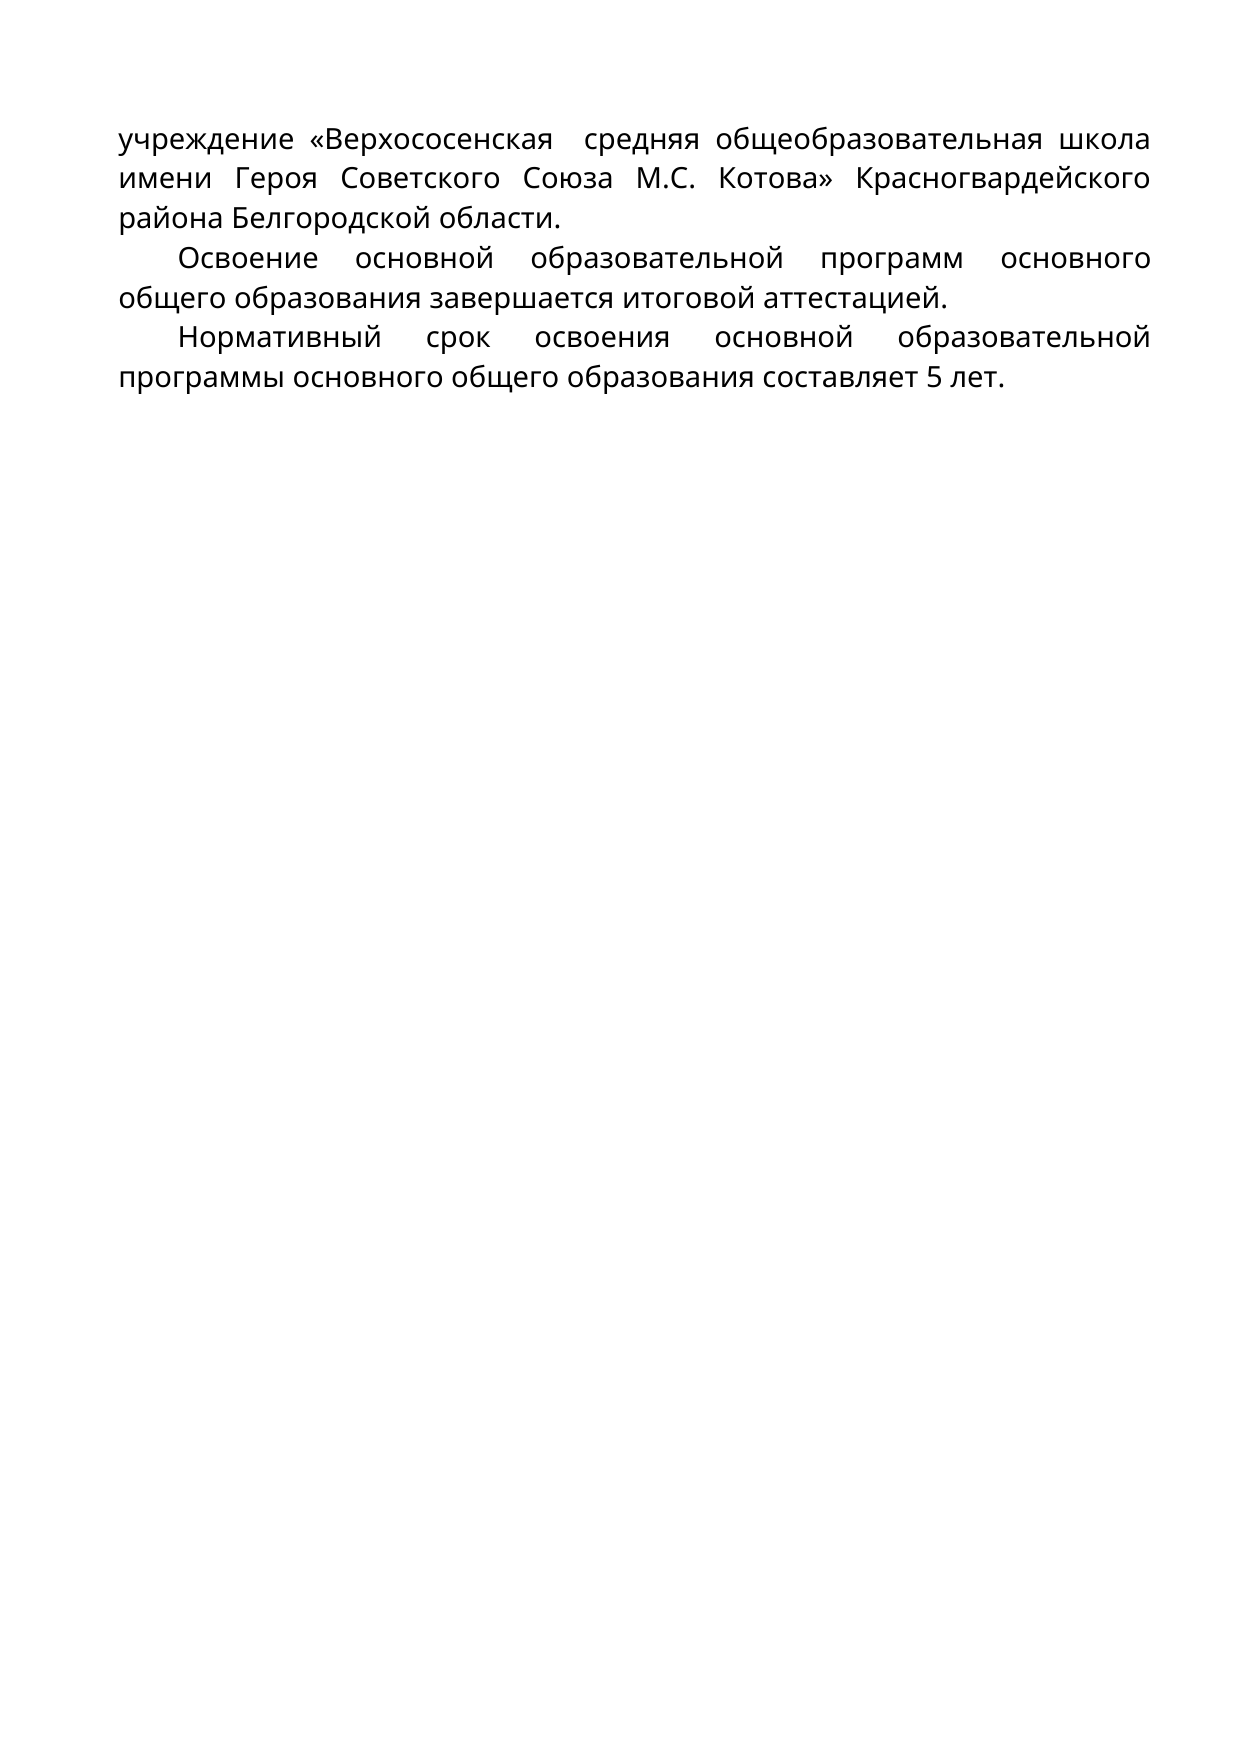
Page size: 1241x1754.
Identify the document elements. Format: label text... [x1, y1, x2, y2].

text Нормативный срок освоения основной образовательной программы основного общего образования составляет 5 лет. [118, 317, 1152, 396]
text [118, 118, 1152, 237]
text Освоение основной образовательной программ основного общего образования завершается итоговой аттестацией. [118, 237, 1152, 317]
